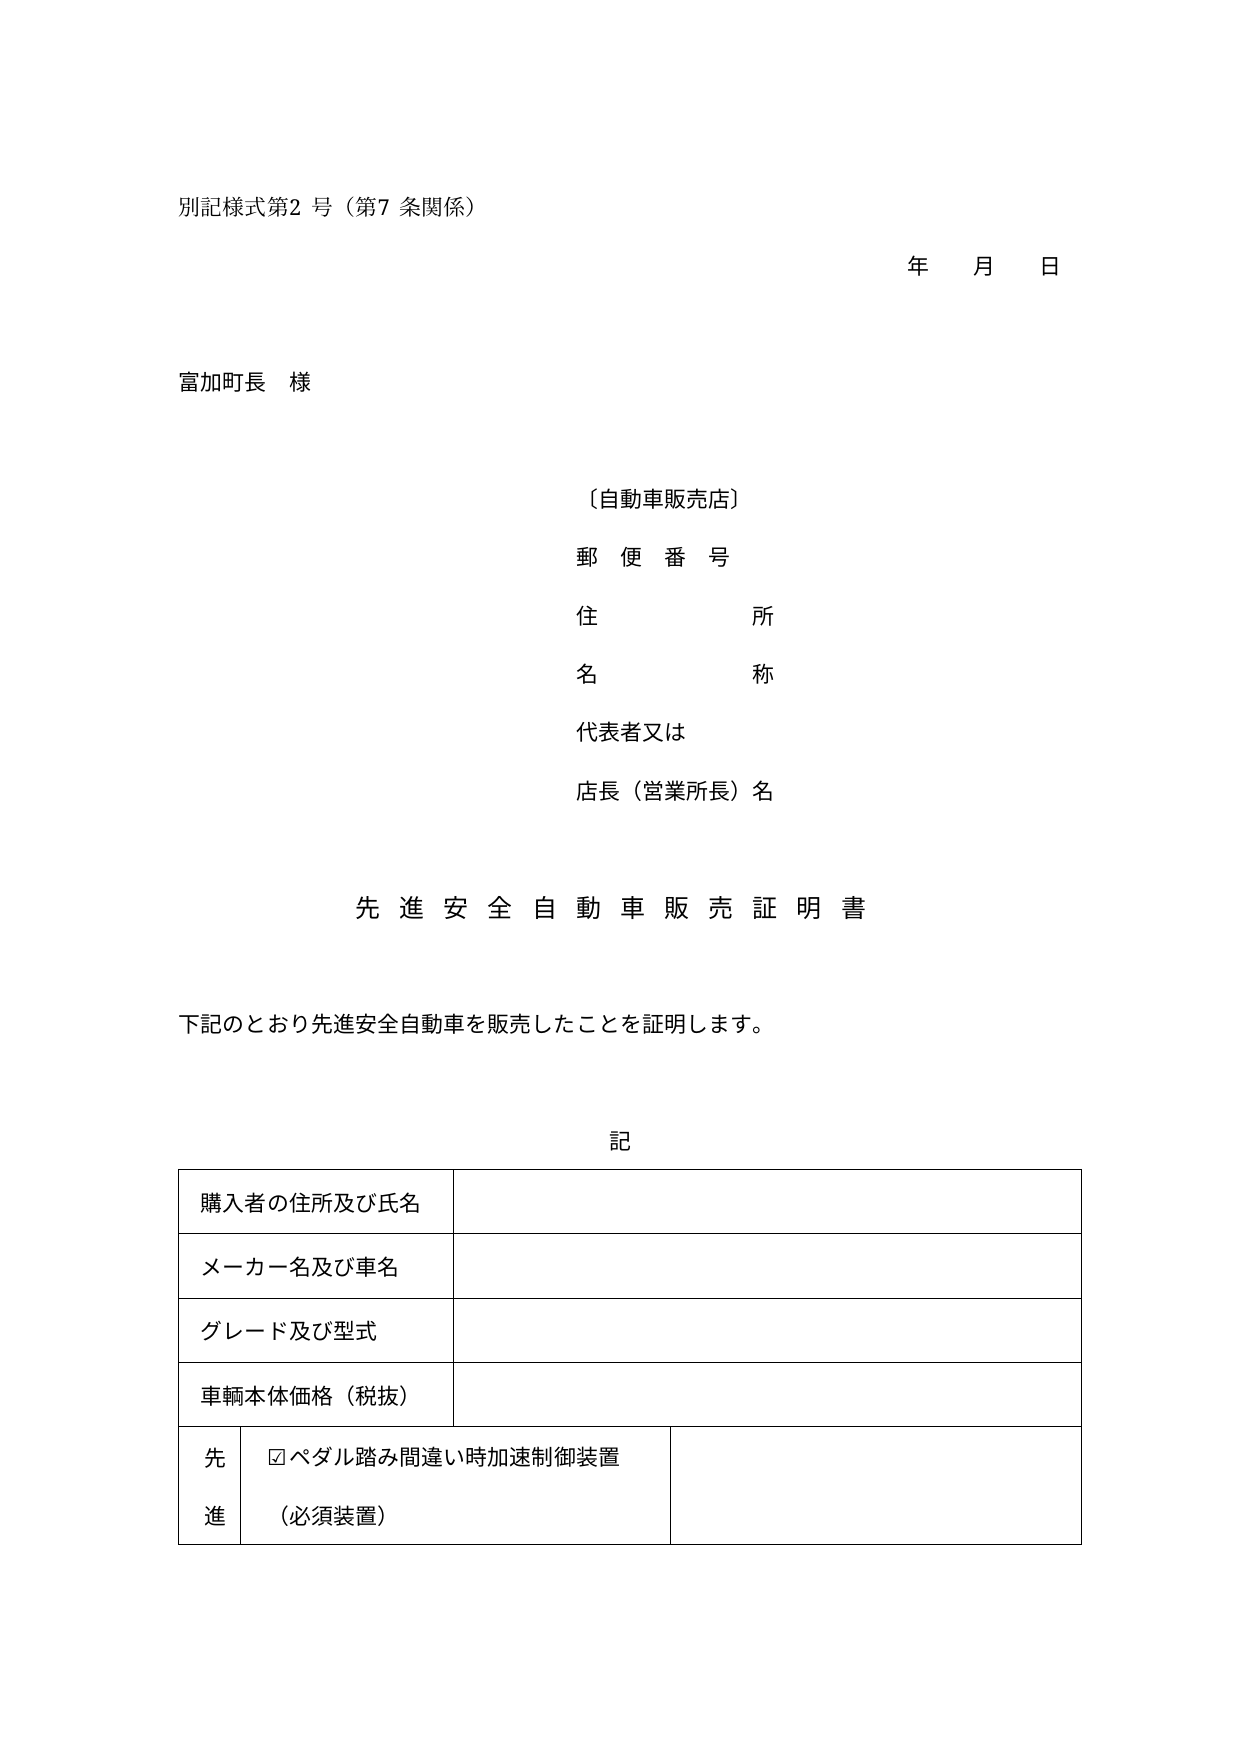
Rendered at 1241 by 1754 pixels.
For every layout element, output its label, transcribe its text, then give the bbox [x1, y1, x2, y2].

table_cell グレード及び型式 [179, 1299, 453, 1362]
text 富加町長 様 [178, 352, 1062, 410]
table_cell 車輌本体価格（税抜） [179, 1363, 453, 1426]
table_header 購入者の住所及び氏名 [179, 1170, 453, 1233]
table_cell [454, 1299, 1081, 1362]
table_cell [454, 1234, 1081, 1297]
text 代表者又は [178, 702, 1062, 760]
text 郵 便 番 号 [178, 527, 1062, 585]
text 〔自動車販売店〕 [178, 469, 1062, 527]
text 年 月 日 [178, 235, 1062, 294]
text 下記のとおり先進安全自動車を販売したことを証明します。 [178, 994, 1062, 1052]
text 別記様式第2号（第7条関係） [178, 177, 1062, 235]
table_cell [454, 1363, 1081, 1426]
text 住 所 [178, 585, 1062, 644]
text 記 [178, 1110, 1062, 1169]
table_cell メーカー名及び車名 [179, 1234, 453, 1297]
table_cell [671, 1427, 1081, 1544]
text 名 称 [178, 644, 1062, 702]
table_cell ☑ペダル踏み間違い時加速制御装置 （必須装置） [241, 1427, 670, 1544]
table_header [454, 1170, 1081, 1233]
text 店長（営業所長）名 [178, 760, 1062, 819]
text 先進安全自動車販売証明書 [178, 877, 1062, 935]
table_cell 先進安全装置 [179, 1427, 240, 1544]
